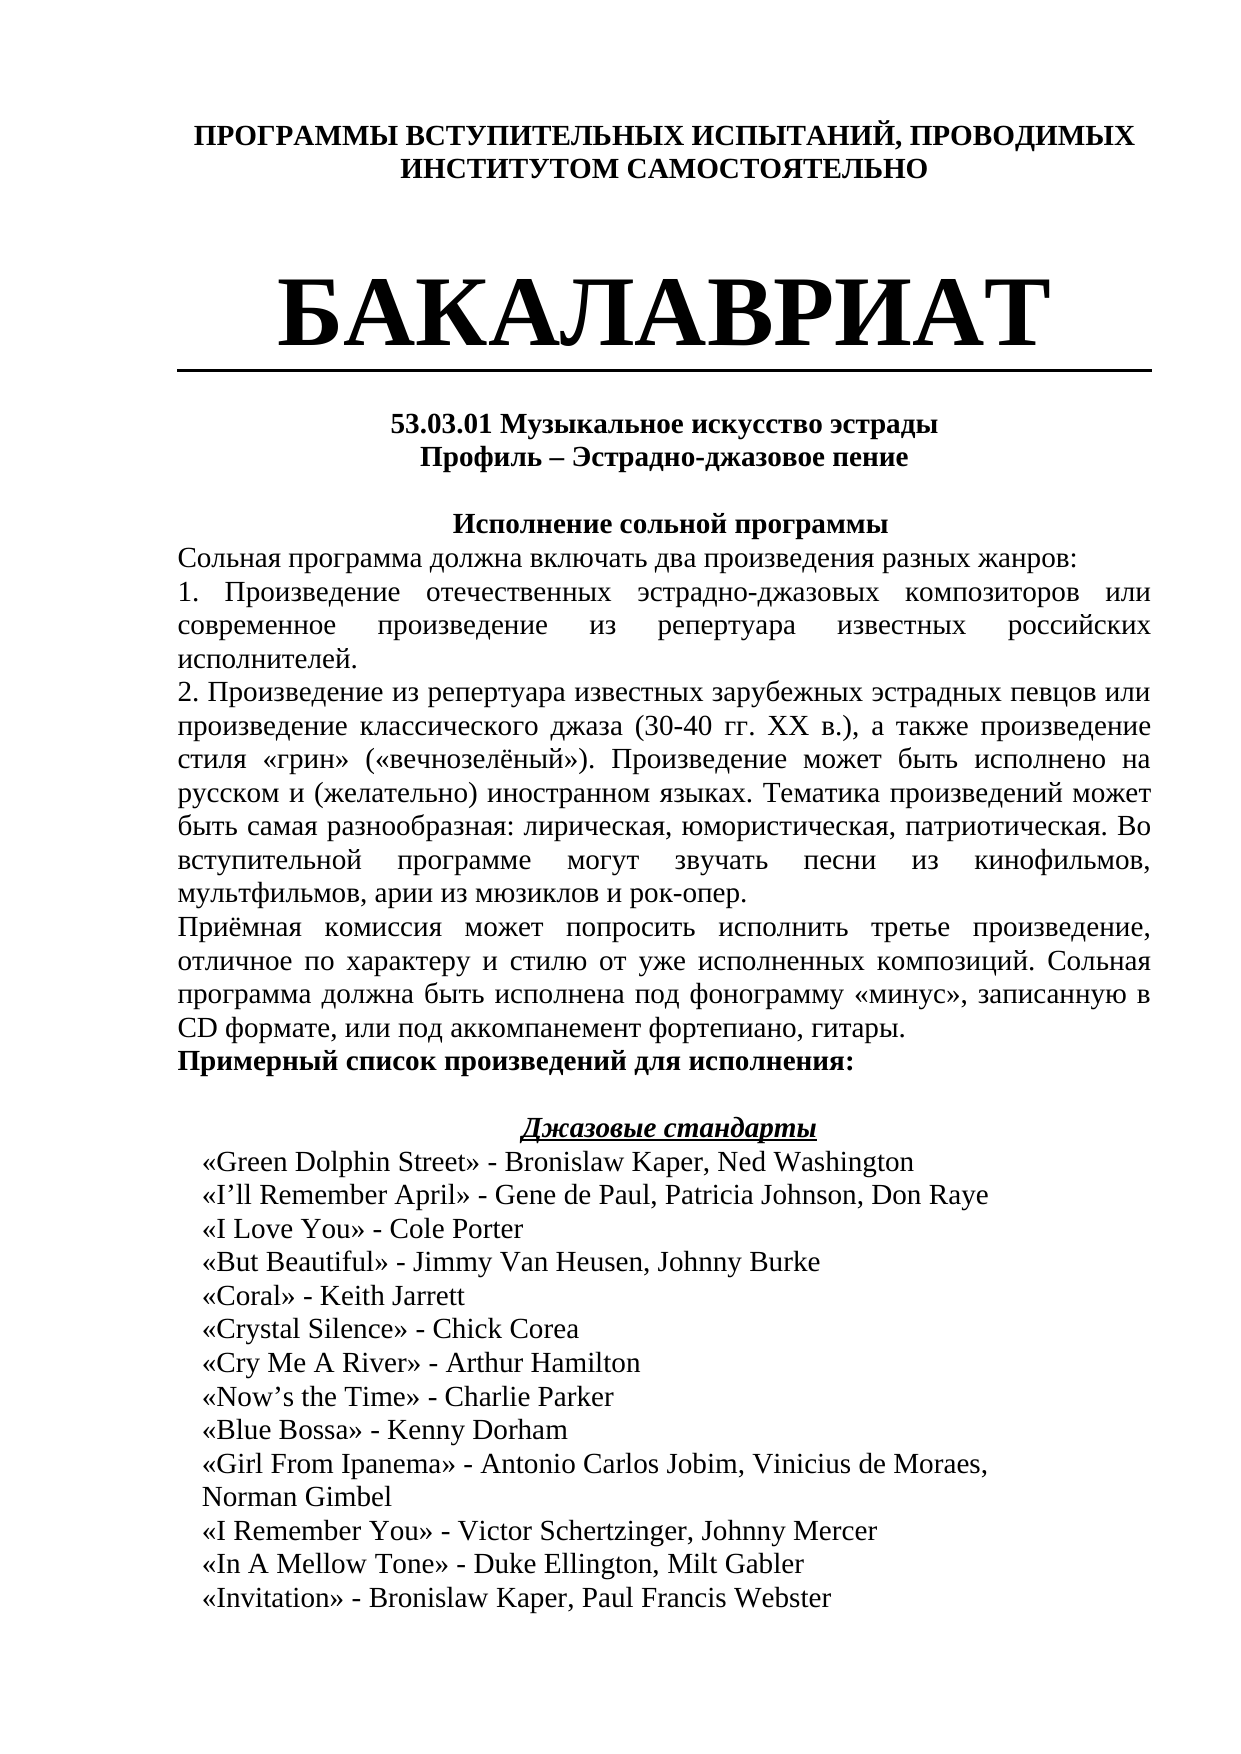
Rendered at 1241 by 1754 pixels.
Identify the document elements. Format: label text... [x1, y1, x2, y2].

text «In A Mellow Tone» - Duke Ellington, Milt Gabler [202, 1546, 1152, 1580]
text «I’ll Remember April» - Gene de Paul, Patricia Johnson, Don Raye [202, 1177, 1058, 1211]
text Приёмная комиссия может попросить исполнить третье произведение, отличное по характеру и стилю от уже исполненных композиций. Сольная программа должна быть исполнена под фонограмму «минус», записанную в СD формате, или под аккомпанемент фортепиано, гитары. [177, 909, 1152, 1043]
text Джазовые стандарты [189, 1110, 1152, 1144]
text БАКАЛАВРИАТ [177, 252, 1152, 369]
text «I Love You» - Cole Porter [202, 1211, 1058, 1244]
text «Cry Me A River» - Arthur Hamilton [202, 1345, 1058, 1379]
text «Invitation» - Bronislaw Kaper, Paul Francis Webster [202, 1580, 1152, 1613]
text «Girl From Ipanema» - Antonio Carlos Jobim, Vinicius de Moraes, Norman Gimbel [202, 1446, 1058, 1513]
text 2. Произведение из репертуара известных зарубежных эстрадных певцов или произведение классического джаза (30-40 гг. ХХ в.), а также произведение стиля «грин» («вечнозелёный»). Произведение может быть исполнено на русском и (желательно) иностранном языках. Тематика произведений может быть самая разнообразная: лирическая, юмористическая, патриотическая. Во вступительной программе могут звучать песни из кинофильмов, мультфильмов, арии из мюзиклов и рок-опер. [177, 674, 1152, 909]
text Сольная программа должна включать два произведения разных жанров: [177, 540, 1152, 574]
text Исполнение сольной программы [189, 507, 1152, 540]
text «I Remember You» - Victor Schertzinger, Johnny Mercer [202, 1513, 1152, 1546]
text «Coral» - Keith Jarrett [202, 1278, 1058, 1312]
text 53.03.01 Музыкальное искусство эстрады [177, 406, 1152, 439]
text «Green Dolphin Street» - Bronislaw Kaper, Ned Washington [202, 1144, 1058, 1177]
text 1. Произведение отечественных эстрадно-джазовых композиторов или современное произведение из репертуара известных российских исполнителей. [177, 574, 1152, 674]
text «Blue Bossa» - Kenny Dorham [202, 1412, 1058, 1446]
text Профиль – Эстрадно-джазовое пение [177, 439, 1152, 473]
text Примерный список произведений для исполнения: [177, 1043, 1152, 1077]
text ПРОГРАММЫ ВСТУПИТЕЛЬНЫХ ИСПЫТАНИЙ, ПРОВОДИМЫХ ИНСТИТУТОМ САМОСТОЯТЕЛЬНО [177, 118, 1152, 185]
text «Now’s the Time» - Charlie Parker [202, 1379, 1058, 1412]
text «Crystal Silence» - Chick Corea [202, 1312, 1058, 1345]
text «But Beautiful» - Jimmy Van Heusen, Johnny Burke [202, 1244, 1058, 1278]
